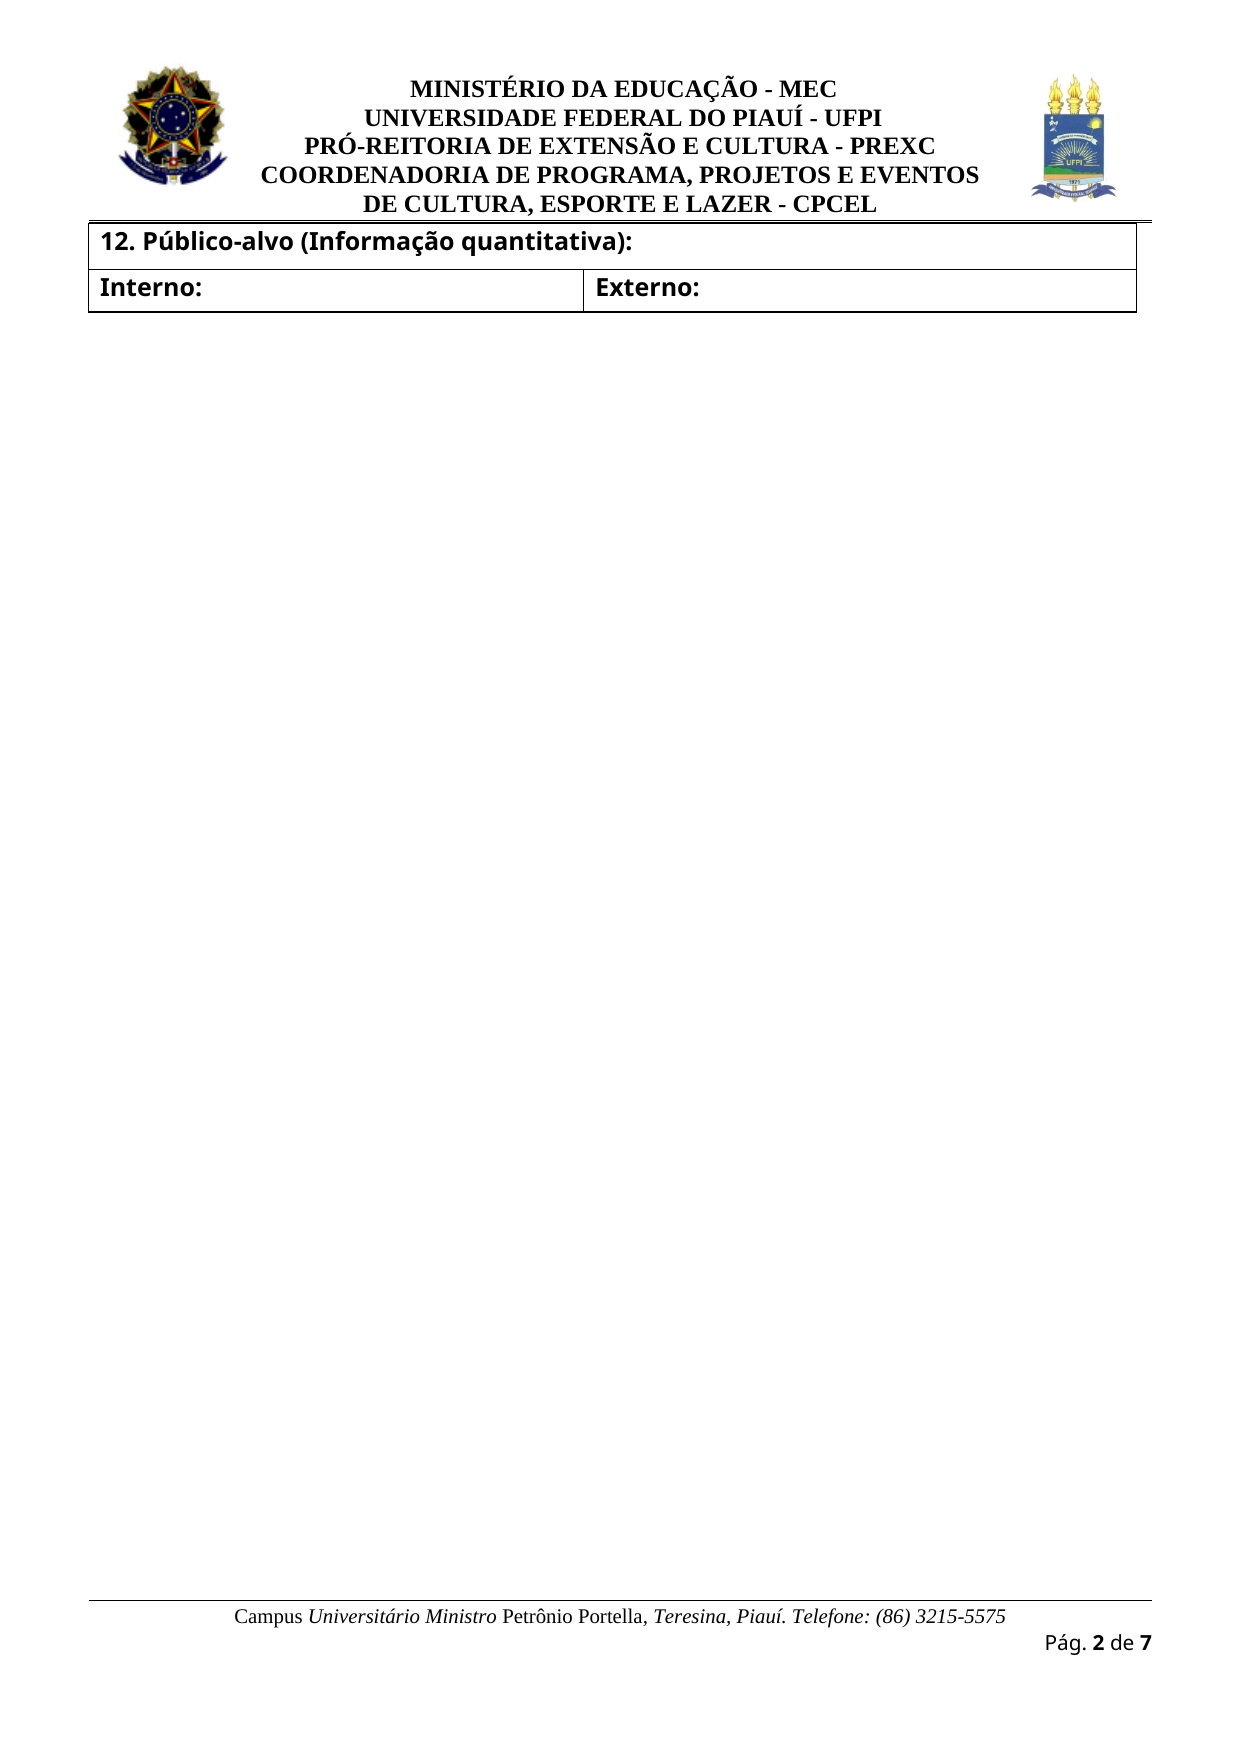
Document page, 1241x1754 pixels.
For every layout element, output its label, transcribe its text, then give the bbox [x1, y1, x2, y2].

picture [113, 62, 237, 194]
table_cell Externo: [584, 270, 1136, 311]
table_header 12. Público-alvo (Informação quantitativa): [89, 224, 1136, 268]
picture [1022, 62, 1122, 210]
table_cell Interno: [89, 270, 583, 311]
